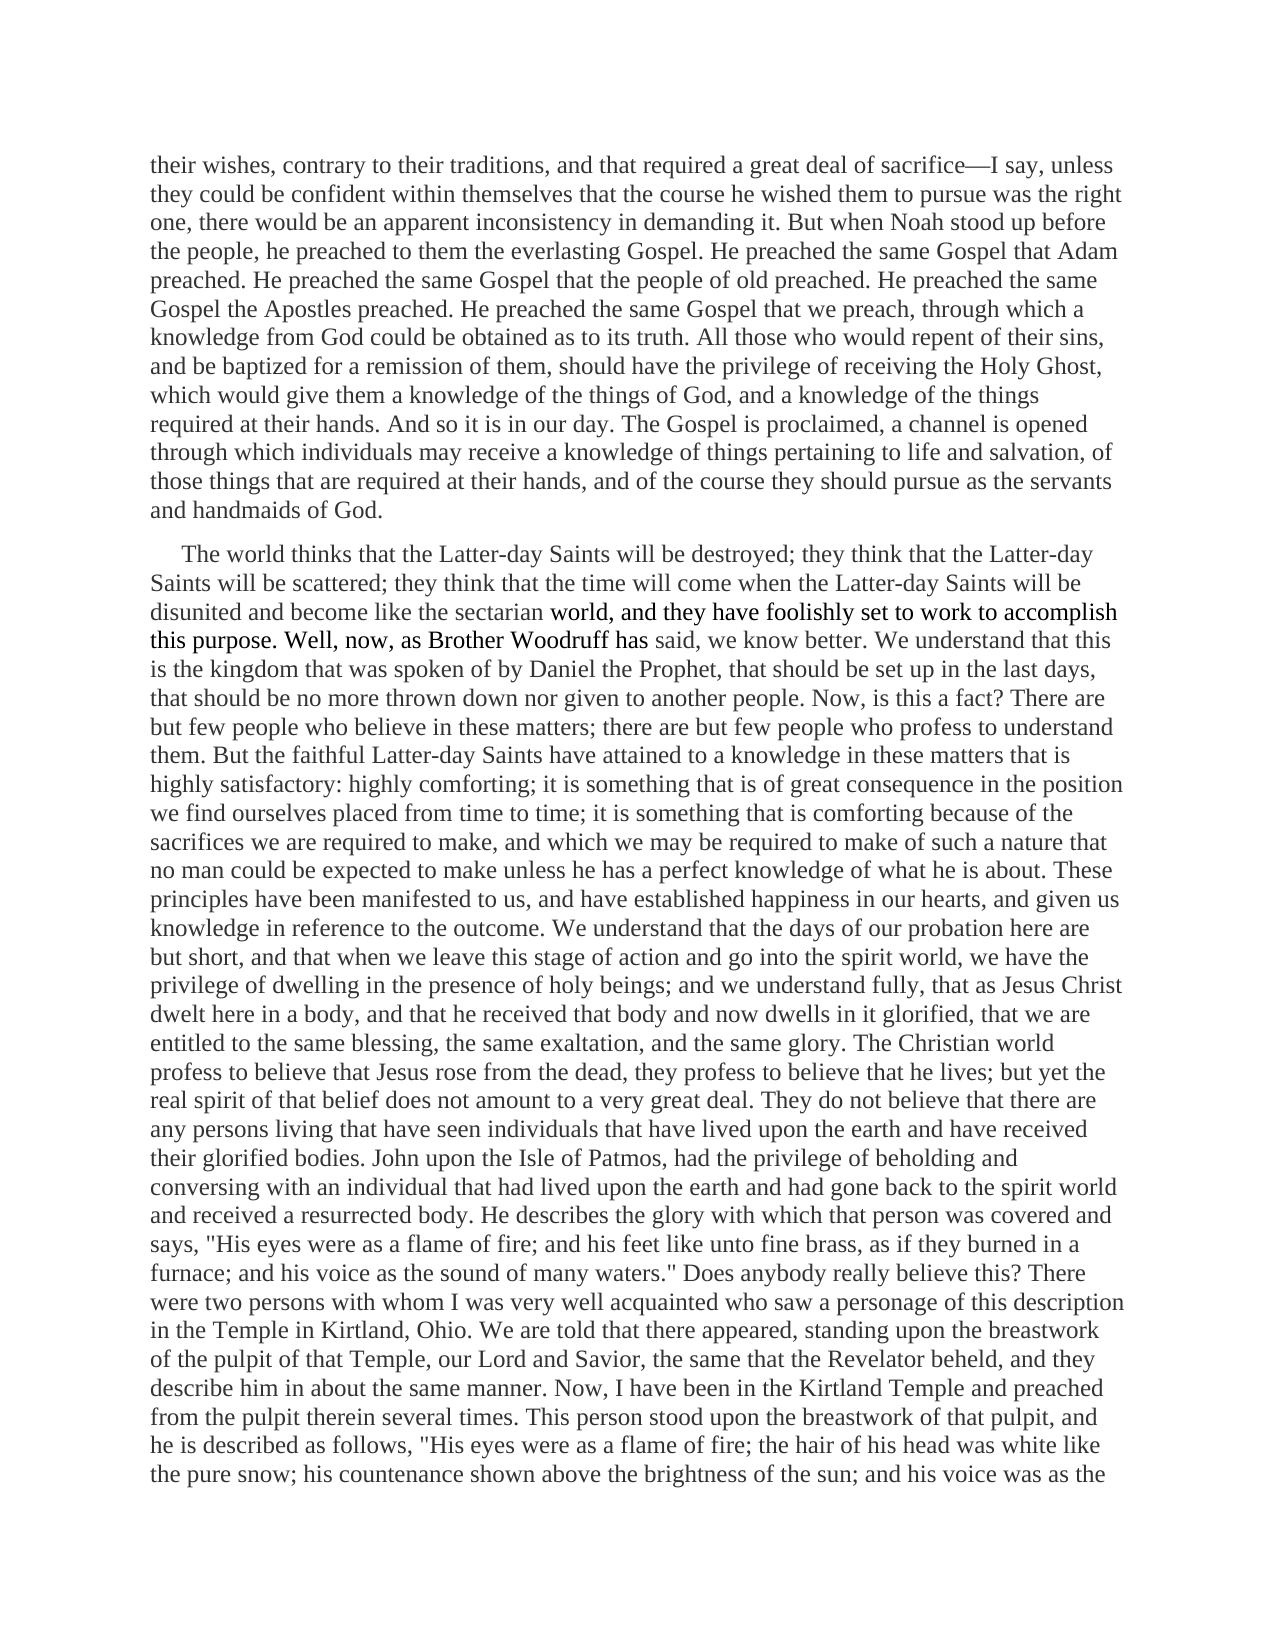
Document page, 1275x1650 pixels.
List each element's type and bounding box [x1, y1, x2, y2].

text [150, 150, 1125, 524]
text [150, 539, 1125, 1488]
